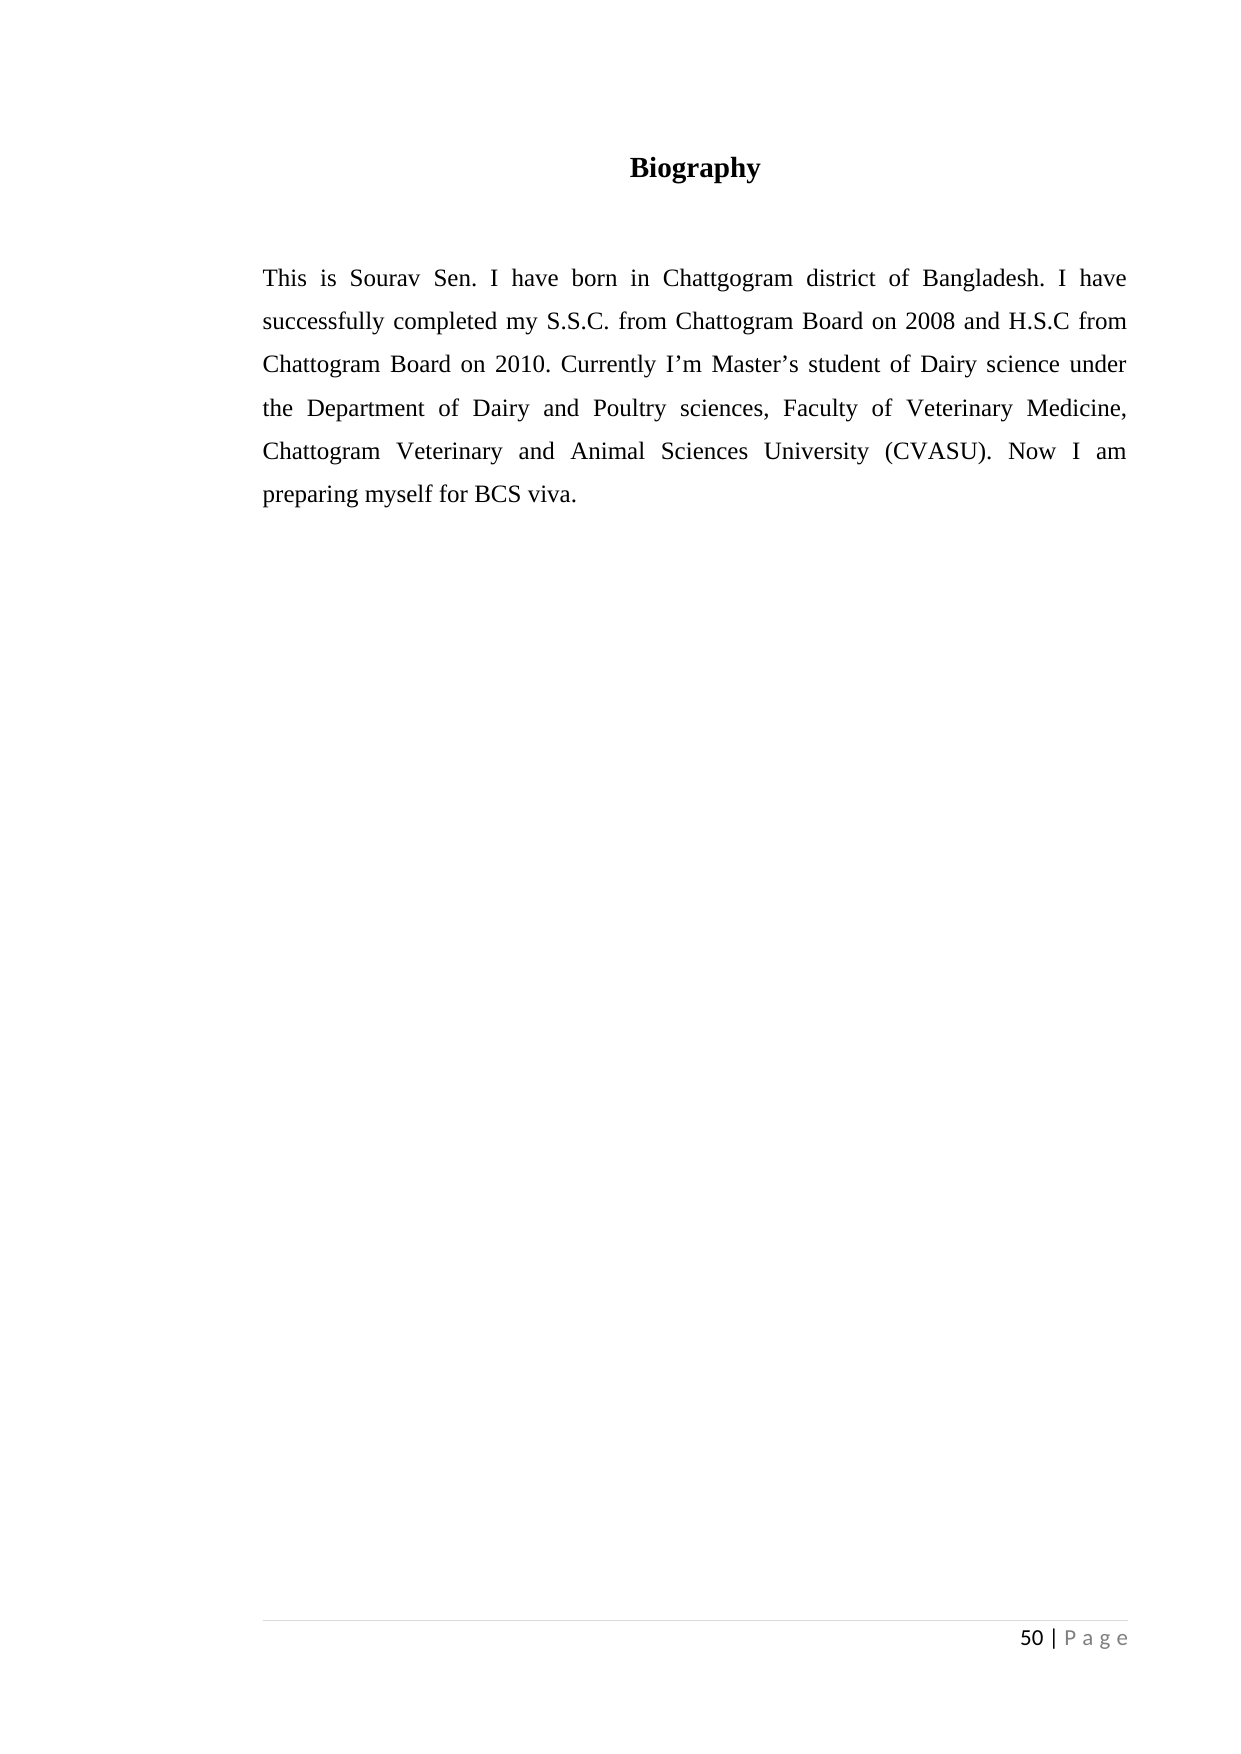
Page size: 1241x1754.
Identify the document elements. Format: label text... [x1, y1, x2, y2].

text Biography [262, 150, 1128, 183]
text This is Sourav Sen. I have born in Chattgogram district of Bangladesh. I have successfully completed my S.S.C. from Chattogram Board on 2008 and H.S.C from Chattogram Board on 2010. Currently I’m Master’s student of Dairy science under the Department of Dairy and Poultry sciences, Faculty of Veterinary Medicine, Chattogram Veterinary and Animal Sciences University (CVASU). Now I am preparing myself for BCS viva. [262, 263, 1128, 508]
